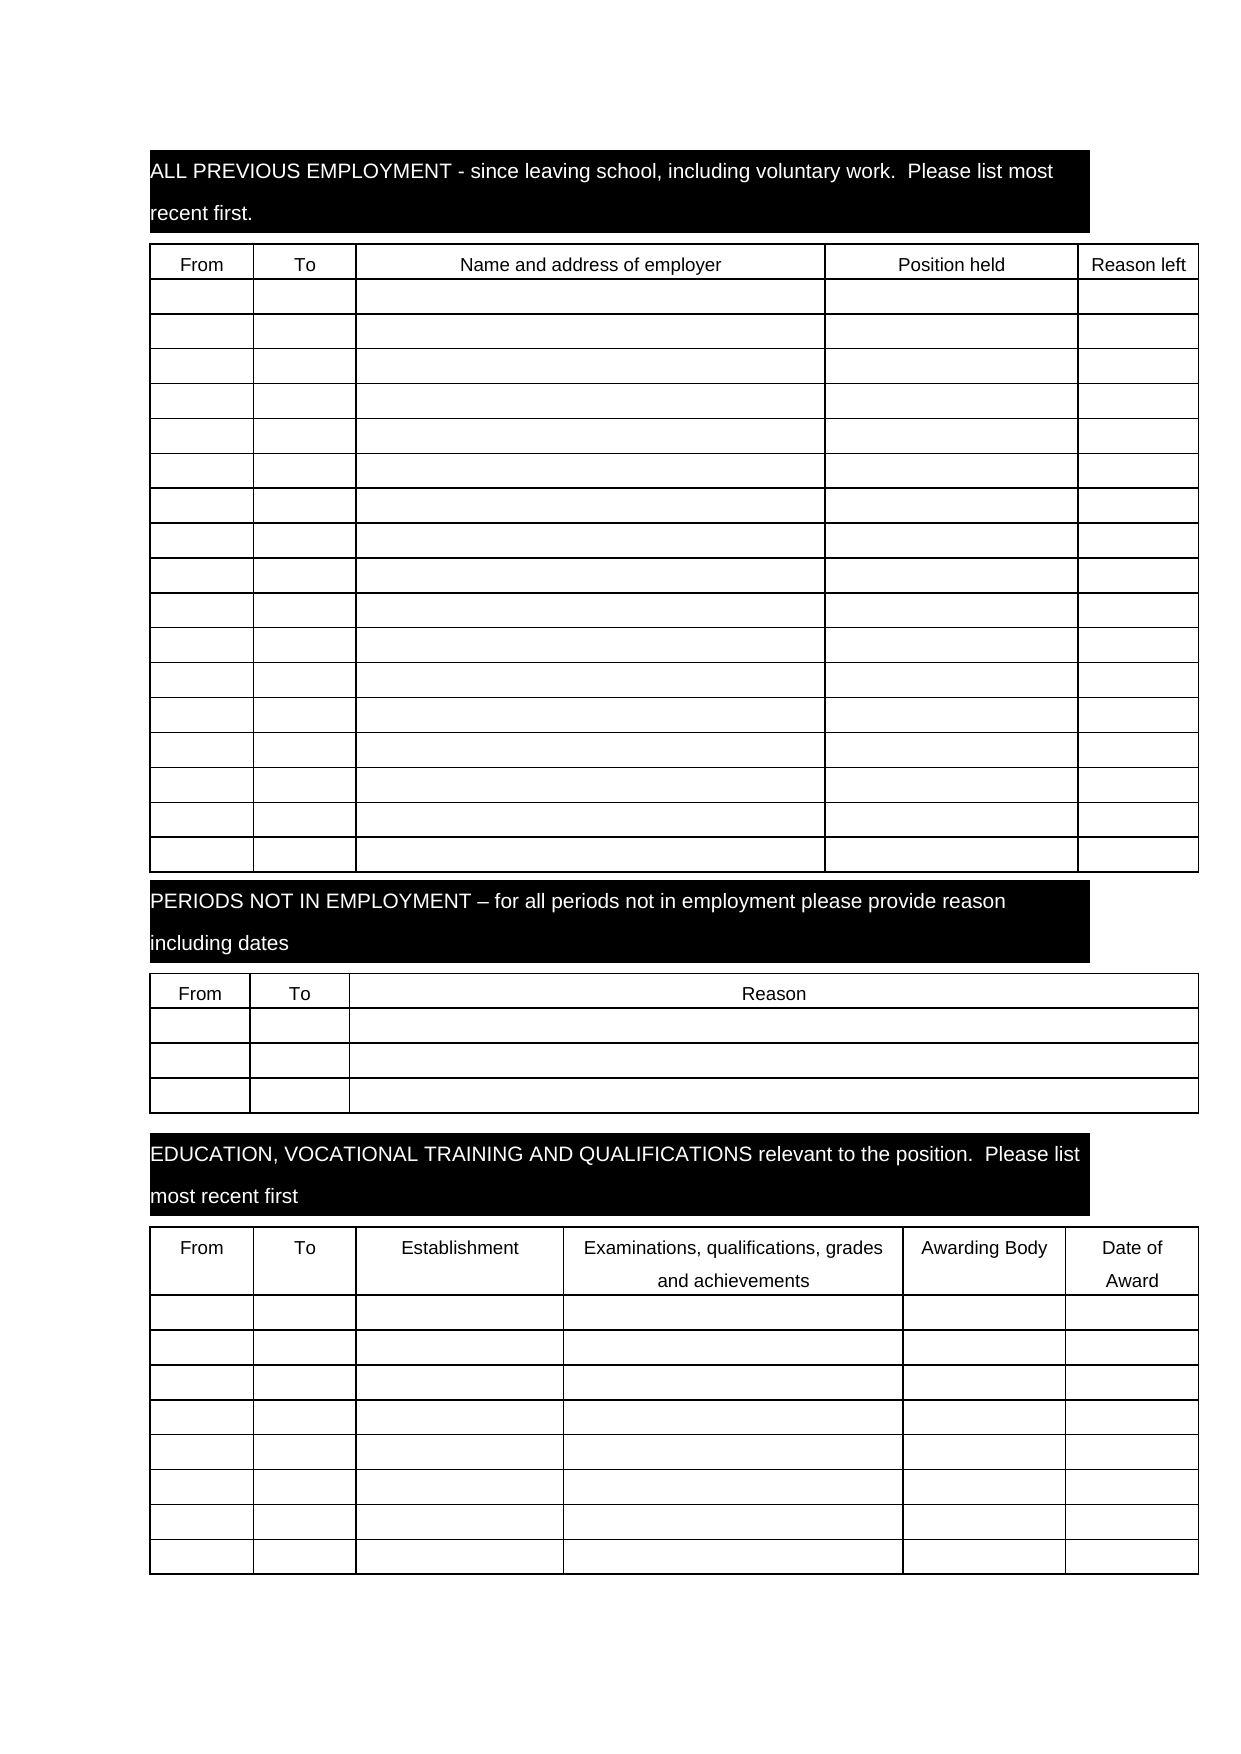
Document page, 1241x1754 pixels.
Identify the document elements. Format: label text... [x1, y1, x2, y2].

table_cell [254, 698, 355, 732]
table_cell [826, 489, 1077, 522]
table_cell [251, 1079, 349, 1112]
table_cell [151, 1540, 253, 1573]
table_cell [151, 803, 253, 836]
table_cell [254, 315, 355, 348]
text ALL PREVIOUS EMPLOYMENT - since leaving school, including voluntary work. Please list most recent first. [150, 150, 1090, 233]
table_cell [254, 663, 355, 697]
table_header From [151, 245, 253, 278]
table_cell [564, 1331, 902, 1364]
table_cell [357, 838, 824, 871]
table_cell [254, 1435, 355, 1469]
table_cell [357, 315, 824, 348]
table_header Name and address of employer [357, 245, 824, 278]
table_cell [1079, 524, 1198, 557]
table_cell [357, 594, 824, 627]
table_header Examinations, qualifications, grades and achievements [564, 1228, 902, 1294]
table_cell [350, 1044, 1198, 1077]
table_cell [254, 349, 355, 383]
table_cell [151, 419, 253, 452]
table_cell [151, 1331, 253, 1364]
table_cell [151, 768, 253, 801]
table_cell [151, 280, 253, 313]
table_cell [151, 1296, 253, 1329]
table_cell [254, 1366, 355, 1399]
table_cell [564, 1296, 902, 1329]
table_cell [357, 280, 824, 313]
table_cell [1079, 663, 1198, 697]
table_header To [254, 1228, 355, 1294]
table_cell [357, 733, 824, 766]
table_cell [357, 454, 824, 487]
table_cell [254, 419, 355, 452]
table_cell [1079, 384, 1198, 417]
table_cell [357, 384, 824, 417]
table_cell [357, 1296, 563, 1329]
table_cell [357, 1505, 563, 1538]
table_cell [826, 768, 1077, 801]
table_cell [254, 768, 355, 801]
table_cell [151, 628, 253, 662]
table_cell [151, 1079, 249, 1112]
text PERIODS NOT IN EMPLOYMENT – for all periods not in employment please provide reason including dates [150, 880, 1090, 963]
table_cell [826, 628, 1077, 662]
table_cell [904, 1435, 1065, 1469]
table_header To [251, 974, 349, 1007]
table_cell [254, 1470, 355, 1503]
table_header From [151, 1228, 253, 1294]
table_cell [1066, 1540, 1198, 1573]
table_cell [1066, 1331, 1198, 1364]
table_cell [826, 838, 1077, 871]
table_cell [357, 1401, 563, 1434]
table_cell [904, 1470, 1065, 1503]
table_cell [357, 1331, 563, 1364]
table_header To [254, 245, 355, 278]
table_cell [254, 594, 355, 627]
table_cell [826, 594, 1077, 627]
table_header Reason left [1079, 245, 1198, 278]
table_cell [254, 1505, 355, 1538]
table_cell [151, 1401, 253, 1434]
table_cell [1079, 628, 1198, 662]
table_cell [357, 489, 824, 522]
table_cell [151, 1366, 253, 1399]
table_cell [904, 1505, 1065, 1538]
table_cell [1079, 768, 1198, 801]
table_cell [151, 594, 253, 627]
table_cell [564, 1540, 902, 1573]
table_cell [357, 559, 824, 592]
table_cell [254, 838, 355, 871]
table_cell [350, 1079, 1198, 1112]
table_cell [357, 1540, 563, 1573]
table_cell [564, 1435, 902, 1469]
table_cell [1066, 1505, 1198, 1538]
table_cell [1079, 315, 1198, 348]
table_cell [254, 733, 355, 766]
table_cell [357, 1366, 563, 1399]
table_cell [826, 384, 1077, 417]
table_cell [254, 628, 355, 662]
table_cell [1079, 280, 1198, 313]
table_cell [904, 1331, 1065, 1364]
table_cell [826, 349, 1077, 383]
table_cell [826, 280, 1077, 313]
table_cell [826, 733, 1077, 766]
table_cell [1079, 559, 1198, 592]
table_cell [904, 1296, 1065, 1329]
table_cell [1079, 454, 1198, 487]
table_cell [1066, 1470, 1198, 1503]
table_cell [826, 524, 1077, 557]
table_cell [357, 628, 824, 662]
table_cell [1066, 1296, 1198, 1329]
table_cell [254, 559, 355, 592]
table_header Date of Award [1066, 1228, 1198, 1294]
table_cell [1066, 1435, 1198, 1469]
table_cell [1079, 489, 1198, 522]
table_cell [1079, 733, 1198, 766]
table_cell [826, 559, 1077, 592]
table_cell [151, 1009, 249, 1042]
table_cell [357, 803, 824, 836]
table_cell [1079, 419, 1198, 452]
table_cell [254, 1540, 355, 1573]
table_cell [151, 838, 253, 871]
table_cell [254, 489, 355, 522]
table_cell [357, 524, 824, 557]
table_cell [350, 1009, 1198, 1042]
table_cell [904, 1401, 1065, 1434]
table_cell [254, 1296, 355, 1329]
table_cell [826, 663, 1077, 697]
table_cell [151, 349, 253, 383]
table_cell [826, 698, 1077, 732]
table_cell [254, 384, 355, 417]
table_cell [151, 489, 253, 522]
table_cell [1079, 803, 1198, 836]
table_cell [357, 698, 824, 732]
table_header Establishment [357, 1228, 563, 1294]
table_cell [251, 1009, 349, 1042]
table_header Position held [826, 245, 1077, 278]
table_cell [1079, 838, 1198, 871]
table_cell [254, 280, 355, 313]
table_cell [251, 1044, 349, 1077]
table_cell [826, 315, 1077, 348]
table_cell [151, 733, 253, 766]
table_header Reason [350, 974, 1198, 1007]
table_cell [254, 803, 355, 836]
table_cell [151, 698, 253, 732]
table_cell [151, 454, 253, 487]
table_cell [254, 1331, 355, 1364]
table_cell [1079, 698, 1198, 732]
table_cell [357, 1470, 563, 1503]
table_cell [904, 1540, 1065, 1573]
table_cell [357, 419, 824, 452]
table_cell [151, 1505, 253, 1538]
table_cell [151, 663, 253, 697]
table_cell [254, 524, 355, 557]
table_cell [564, 1505, 902, 1538]
table_cell [151, 524, 253, 557]
table_cell [357, 349, 824, 383]
table_cell [564, 1401, 902, 1434]
table_cell [357, 1435, 563, 1469]
table_cell [826, 454, 1077, 487]
table_cell [151, 1435, 253, 1469]
table_cell [357, 768, 824, 801]
table_cell [151, 1470, 253, 1503]
table_cell [904, 1366, 1065, 1399]
table_cell [151, 559, 253, 592]
table_cell [1066, 1366, 1198, 1399]
table_cell [151, 1044, 249, 1077]
table_cell [357, 663, 824, 697]
table_cell [151, 384, 253, 417]
table_cell [1079, 349, 1198, 383]
table_header From [151, 974, 249, 1007]
table_header Awarding Body [904, 1228, 1065, 1294]
table_cell [254, 454, 355, 487]
table_cell [1066, 1401, 1198, 1434]
table_cell [151, 315, 253, 348]
table_cell [564, 1366, 902, 1399]
table_cell [826, 803, 1077, 836]
text EDUCATION, VOCATIONAL TRAINING AND QUALIFICATIONS relevant to the position. Please list most recent first [150, 1133, 1090, 1216]
table_cell [564, 1470, 902, 1503]
table_cell [826, 419, 1077, 452]
table_cell [254, 1401, 355, 1434]
table_cell [1079, 594, 1198, 627]
